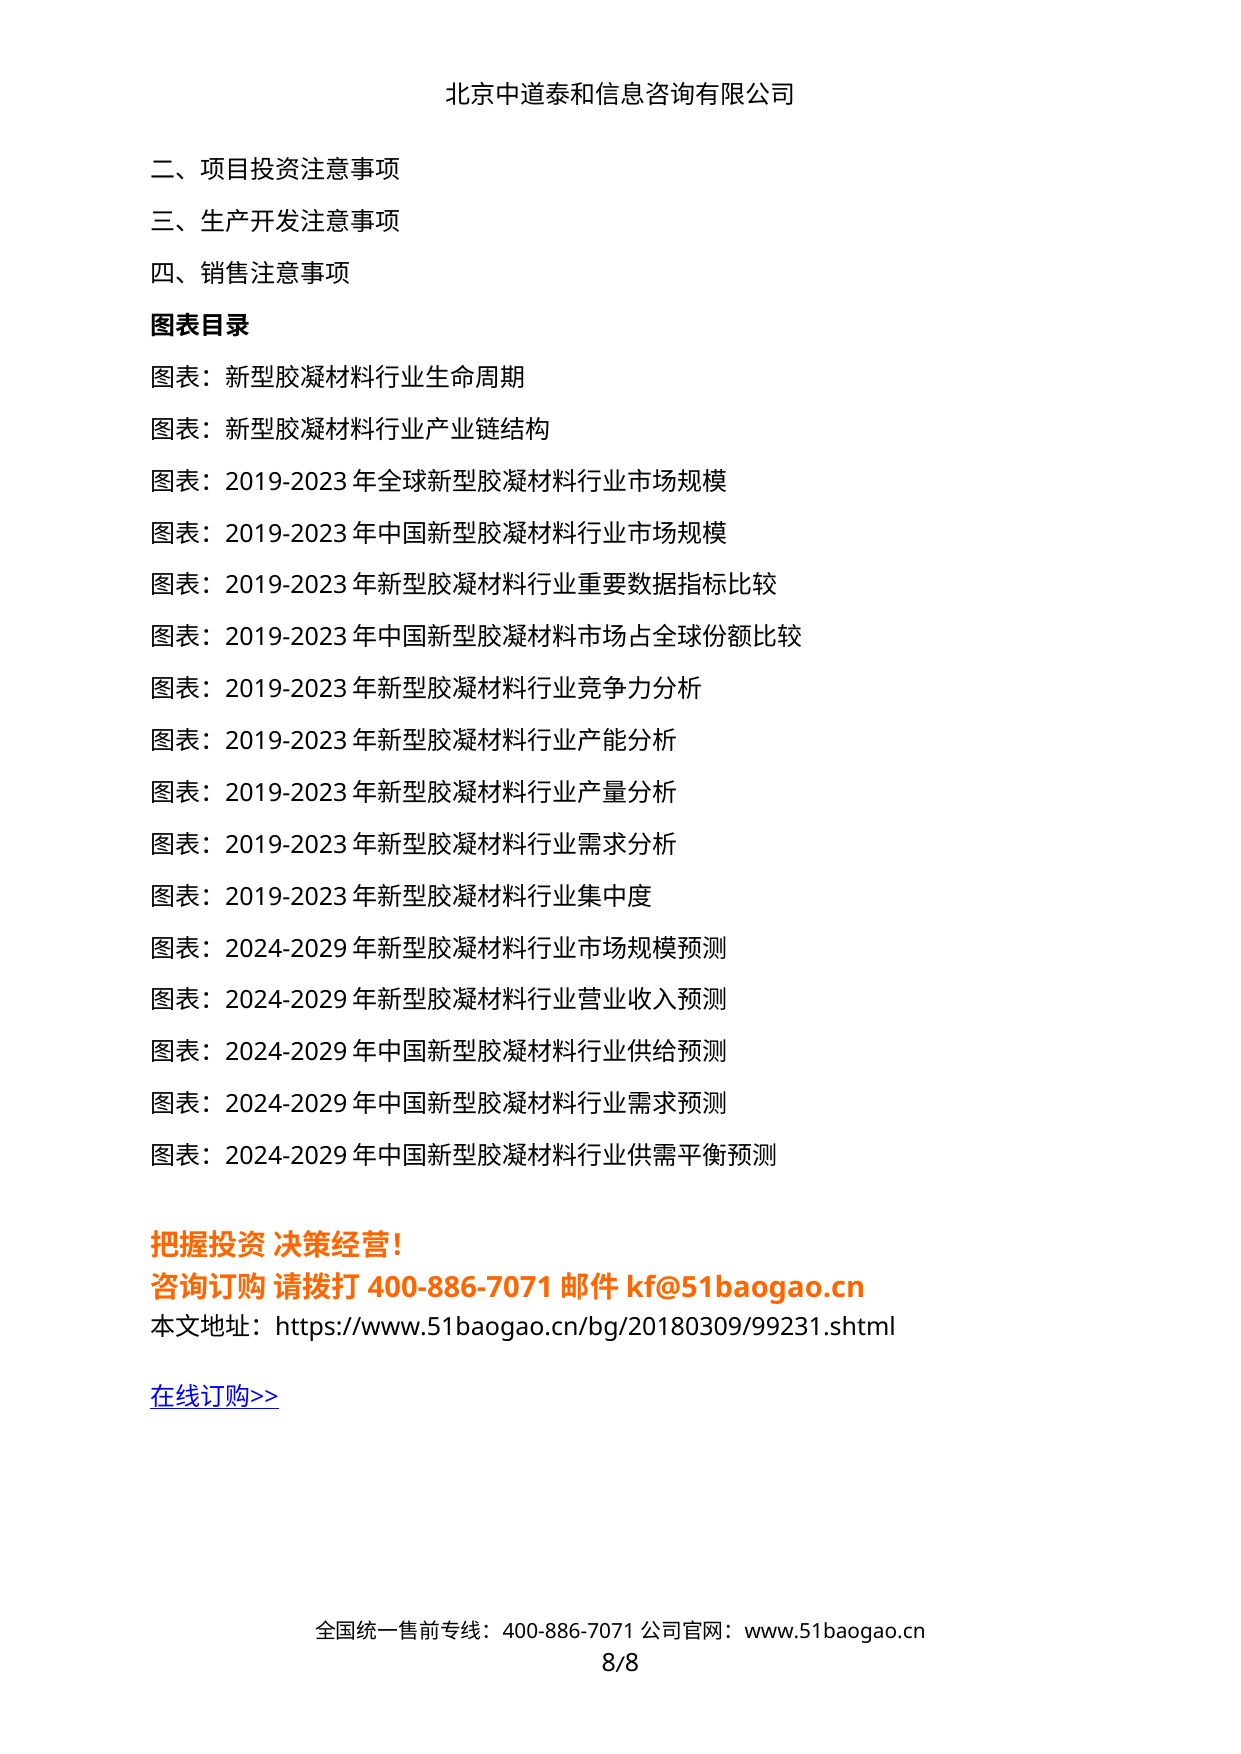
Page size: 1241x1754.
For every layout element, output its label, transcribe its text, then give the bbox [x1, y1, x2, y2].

text 在线订购>> [150, 1342, 1090, 1413]
text 图表：2024-2029年中国新型胶凝材料行业需求预测 [150, 1084, 1090, 1120]
text 把握投资 决策经营！咨询订购 请拨打 400-886-7071 邮件 kf@51baogao.cn本文地址：https://www.51baogao.cn/bg/20180309/99231.shtml [150, 1187, 1090, 1342]
text 图表：新型胶凝材料行业产业链结构 [150, 409, 1090, 446]
text 图表：2019-2023年新型胶凝材料行业产能分析 [150, 721, 1090, 757]
text 图表：2019-2023年新型胶凝材料行业产量分析 [150, 772, 1090, 809]
text 四、销售注意事项 [150, 254, 1090, 290]
text 图表：2024-2029年中国新型胶凝材料行业供给预测 [150, 1032, 1090, 1068]
text 图表：新型胶凝材料行业生命周期 [150, 357, 1090, 394]
text 二、项目投资注意事项 [150, 150, 1090, 186]
text 图表：2019-2023年新型胶凝材料行业需求分析 [150, 824, 1090, 861]
text 三、生产开发注意事项 [150, 202, 1090, 238]
text 图表：2024-2029年中国新型胶凝材料行业供需平衡预测 [150, 1136, 1090, 1172]
text 图表：2019-2023年新型胶凝材料行业竞争力分析 [150, 669, 1090, 705]
text 图表：2019-2023年新型胶凝材料行业重要数据指标比较 [150, 565, 1090, 601]
text 图表：2019-2023年全球新型胶凝材料行业市场规模 [150, 461, 1090, 497]
text 图表：2019-2023年中国新型胶凝材料市场占全球份额比较 [150, 617, 1090, 653]
text 图表目录 [150, 306, 1090, 342]
text 图表：2019-2023年新型胶凝材料行业集中度 [150, 876, 1090, 912]
text 图表：2019-2023年中国新型胶凝材料行业市场规模 [150, 513, 1090, 549]
text 图表：2024-2029年新型胶凝材料行业营业收入预测 [150, 980, 1090, 1016]
text 图表：2024-2029年新型胶凝材料行业市场规模预测 [150, 928, 1090, 964]
